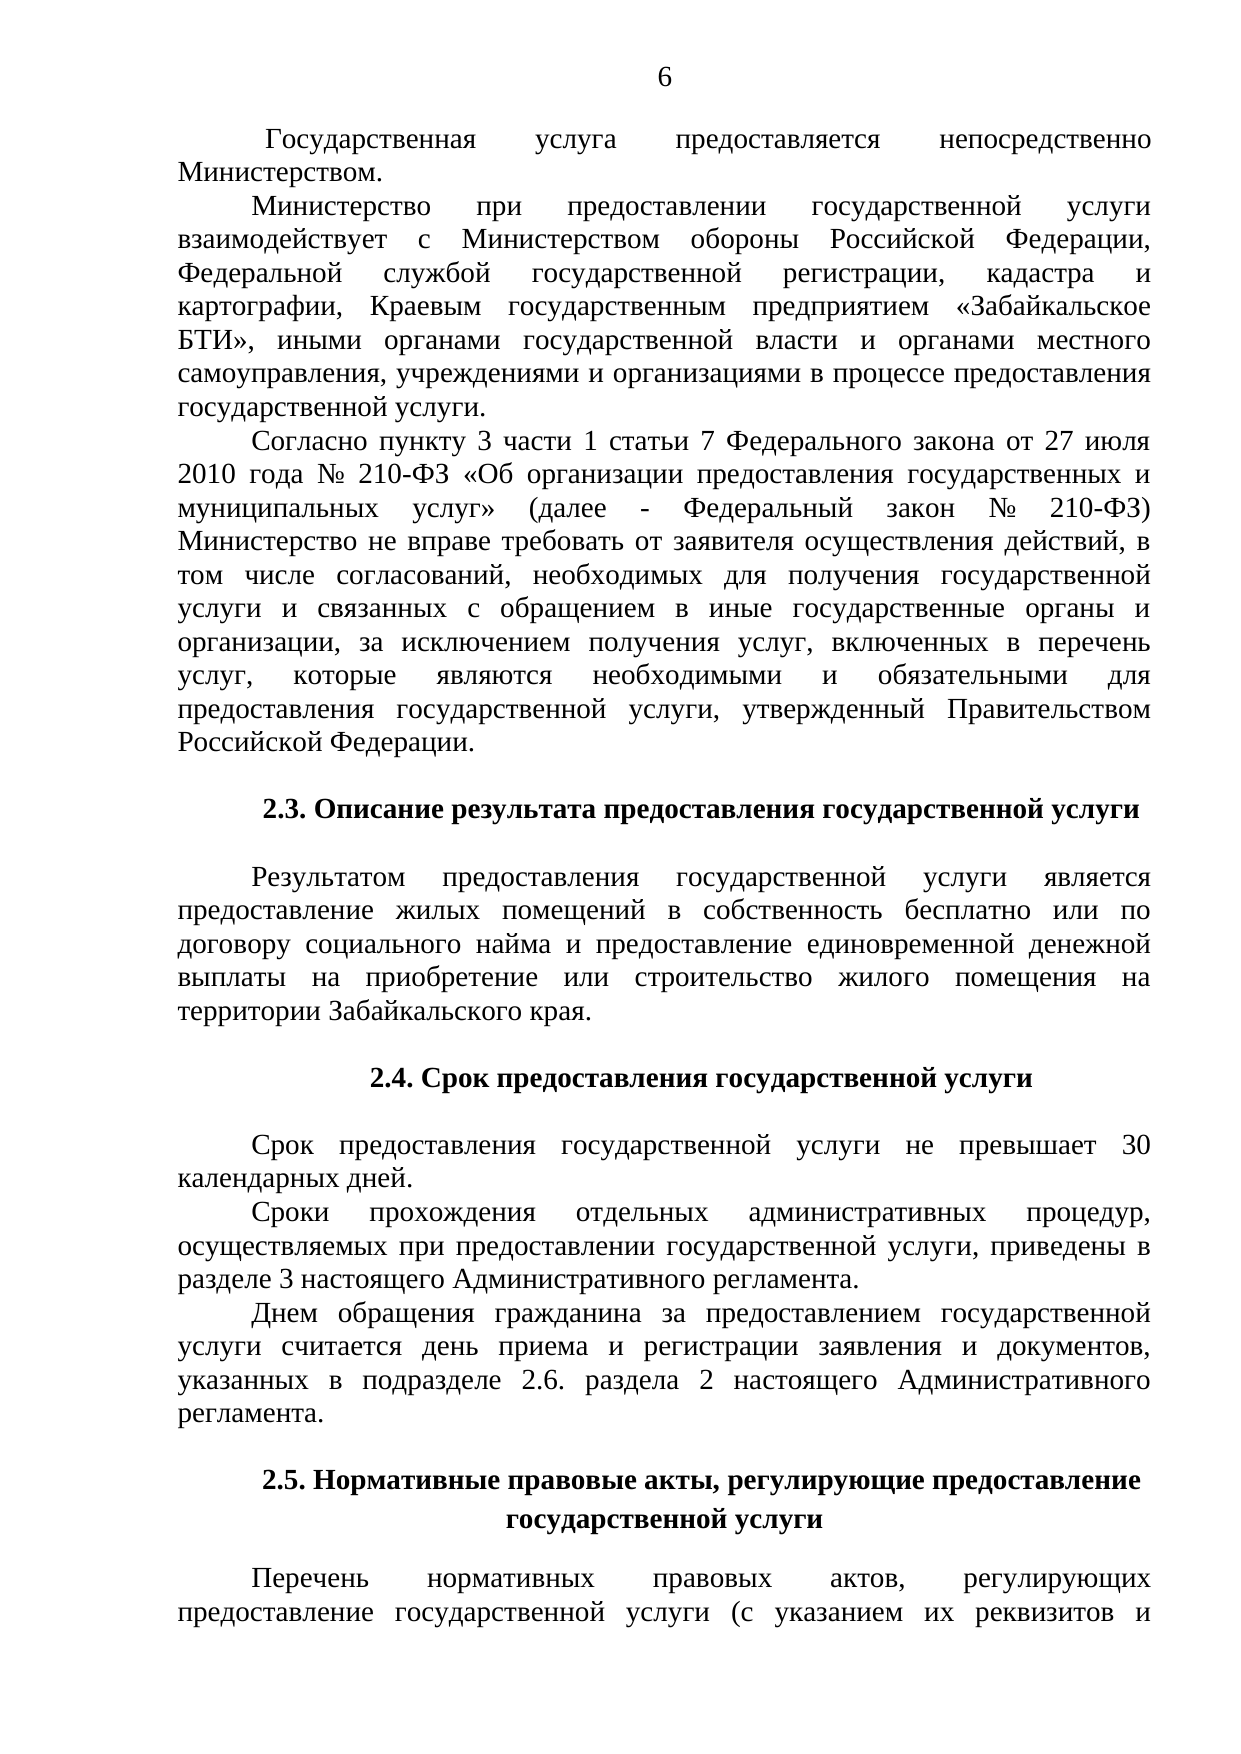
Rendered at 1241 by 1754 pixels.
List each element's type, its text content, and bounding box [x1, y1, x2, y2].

text Сроки прохождения отдельных административных процедур, осуществляемых при предоставлении государственной услуги, приведены в разделе 3 настоящего Административного регламента. [177, 1194, 1152, 1295]
text 2.5. Нормативные правовые акты, регулирующие предоставление государственной услуги [177, 1462, 1152, 1534]
title 2.3. Описание результата предоставления государственной услуги [177, 792, 1152, 825]
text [177, 1560, 1152, 1627]
text Согласно пункту 3 части 1 статьи 7 Федерального закона от 27 июля 2010 года № 210-ФЗ «Об организации предоставления государственных и муниципальных услуг» (далее - Федеральный закон № 210-ФЗ) Министерство не вправе требовать от заявителя осуществления действий, в том числе согласований, необходимых для получения государственной услуги и связанных с обращением в иные государственные органы и организации, за исключением получения услуг, включенных в перечень услуг, которые являются необходимыми и обязательными для предоставления государственной услуги, утвержденный Правительством Российской Федерации. [177, 423, 1152, 758]
text Государственная услуга предоставляется непосредственно Министерством. [177, 121, 1152, 188]
text Срок предоставления государственной услуги не превышает 30 календарных дней. [177, 1127, 1152, 1194]
text Министерство при предоставлении государственной услуги взаимодействует с Министерством обороны Российской Федерации, Федеральной службой государственной регистрации, кадастра и картографии, Краевым государственным предприятием «Забайкальское БТИ», иными органами государственной власти и органами местного самоуправления, учреждениями и организациями в процессе предоставления государственной услуги. [177, 188, 1152, 423]
text Днем обращения гражданина за предоставлением государственной услуги считается день приема и регистрации заявления и документов, указанных в подразделе 2.6. раздела 2 настоящего Административного регламента. [177, 1295, 1152, 1429]
text Результатом предоставления государственной услуги является предоставление жилых помещений в собственность бесплатно или по договору социального найма и предоставление единовременной денежной выплаты на приобретение или строительство жилого помещения на территории Забайкальского края. [177, 859, 1152, 1026]
title 2.4. Срок предоставления государственной услуги [177, 1060, 1152, 1093]
